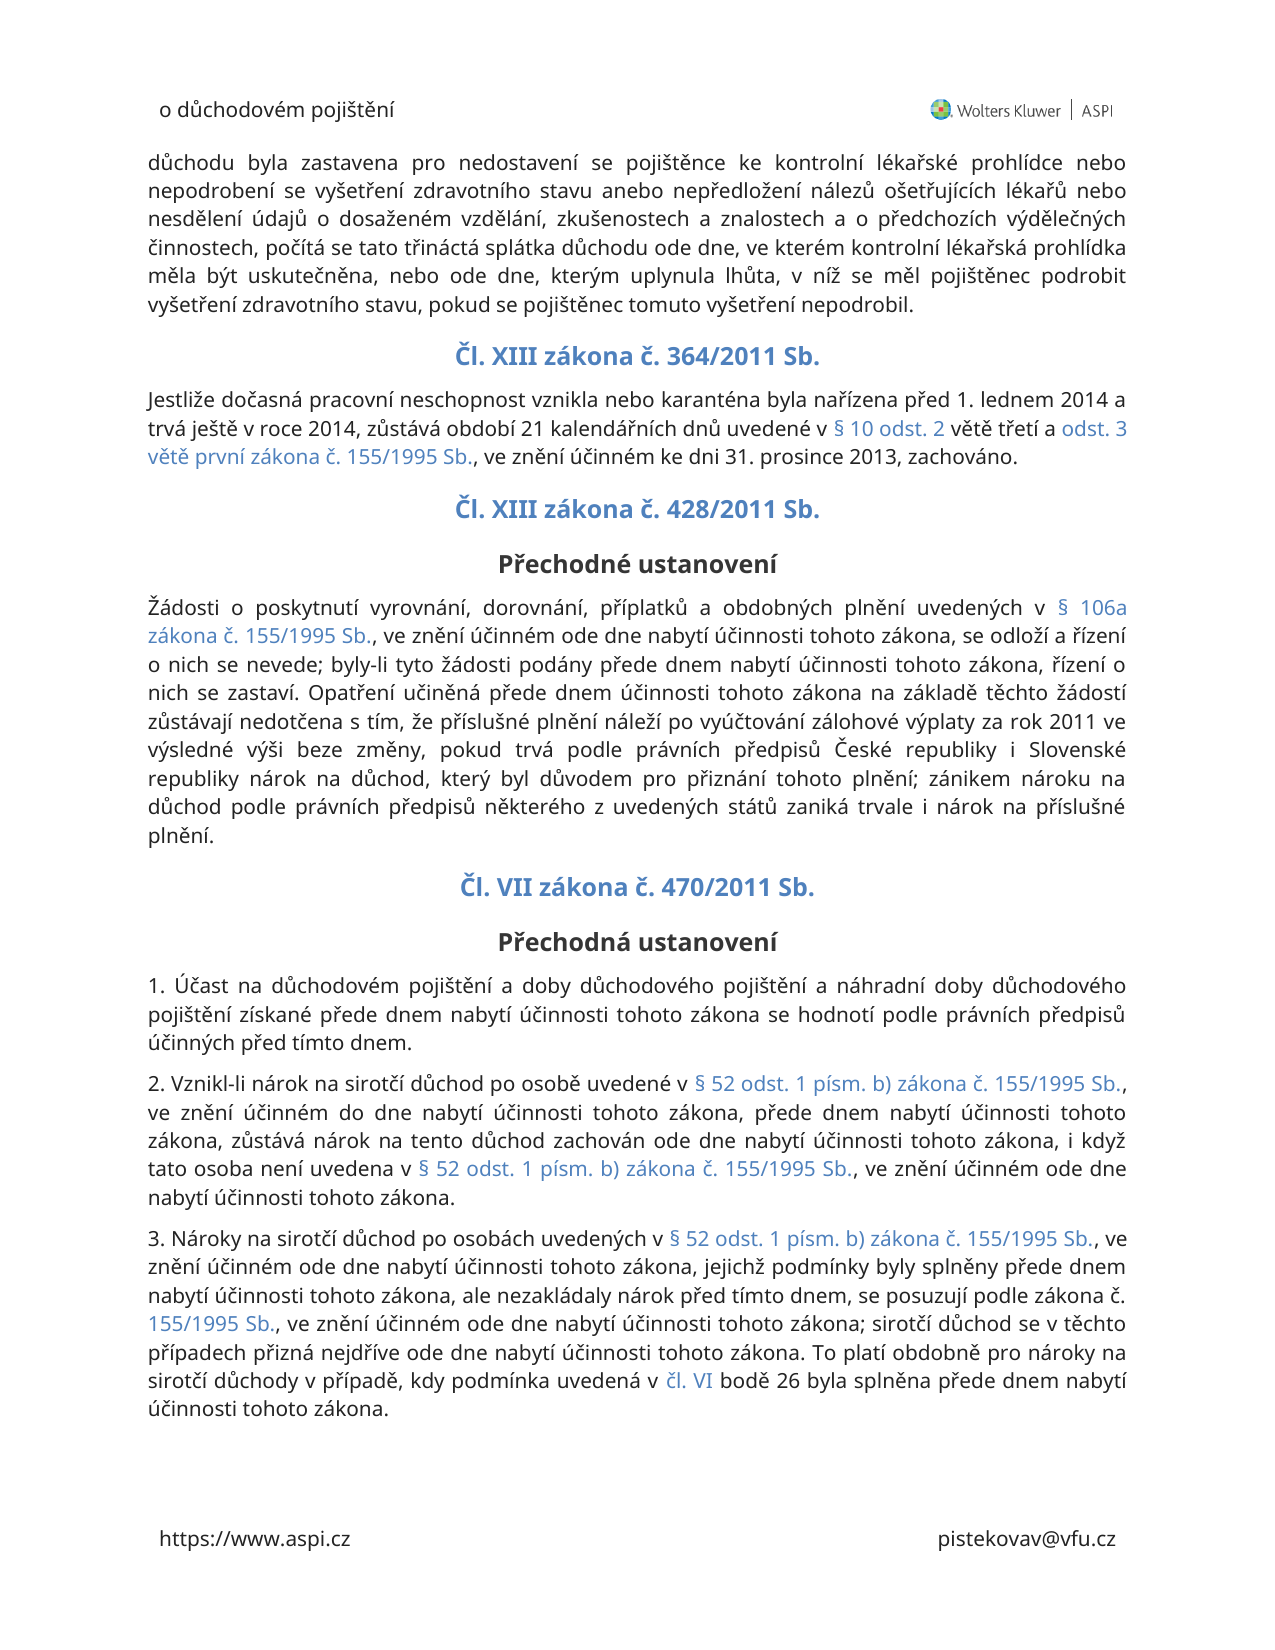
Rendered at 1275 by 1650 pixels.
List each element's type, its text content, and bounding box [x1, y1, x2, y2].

text Čl. XIII zákona č. 364/2011 Sb. [148, 339, 1127, 373]
text 1. Účast na důchodovém pojištění a doby důchodového pojištění a náhradní doby důchodového pojištění získané přede dnem nabytí účinnosti tohoto zákona se hodnotí podle právních předpisů účinných před tímto dnem. [148, 971, 1127, 1057]
picture [927, 94, 1119, 124]
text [148, 148, 1127, 318]
text Jestliže dočasná pracovní neschopnost vznikla nebo karanténa byla nařízena před 1. lednem 2014 a trvá ještě v roce 2014, zůstává období 21 kalendářních dnů uvedené v § 10 odst. 2 větě třetí a odst. 3 větě první zákona č. 155/1995 Sb., ve znění účinném ke dni 31. prosince 2013, zachováno. [148, 386, 1127, 471]
text 3. Nároky na sirotčí důchod po osobách uvedených v § 52 odst. 1 písm. b) zákona č. 155/1995 Sb., ve znění účinném ode dne nabytí účinnosti tohoto zákona, jejichž podmínky byly splněny přede dnem nabytí účinnosti tohoto zákona, ale nezakládaly nárok před tímto dnem, se posuzují podle zákona č. 155/1995 Sb., ve znění účinném ode dne nabytí účinnosti tohoto zákona; sirotčí důchod se v těchto případech přizná nejdříve ode dne nabytí účinnosti tohoto zákona. To platí obdobně pro nároky na sirotčí důchody v případě, kdy podmínka uvedená v čl. VI bodě 26 byla splněna přede dnem nabytí účinnosti tohoto zákona. [148, 1224, 1127, 1423]
subtitle Přechodná ustanovení [148, 925, 1127, 959]
text Čl. XIII zákona č. 428/2011 Sb. [148, 492, 1127, 526]
text 2. Vznikl-li nárok na sirotčí důchod po osobě uvedené v § 52 odst. 1 písm. b) zákona č. 155/1995 Sb., ve znění účinném do dne nabytí účinnosti tohoto zákona, přede dnem nabytí účinnosti tohoto zákona, zůstává nárok na tento důchod zachován ode dne nabytí účinnosti tohoto zákona, i když tato osoba není uvedena v § 52 odst. 1 písm. b) zákona č. 155/1995 Sb., ve znění účinném ode dne nabytí účinnosti tohoto zákona. [148, 1069, 1127, 1211]
text Čl. VII zákona č. 470/2011 Sb. [148, 870, 1127, 904]
subtitle Přechodné ustanovení [148, 547, 1127, 581]
text Žádosti o poskytnutí vyrovnání, dorovnání, příplatků a obdobných plnění uvedených v § 106a zákona č. 155/1995 Sb., ve znění účinném ode dne nabytí účinnosti tohoto zákona, se odloží a řízení o nich se nevede; byly-li tyto žádosti podány přede dnem nabytí účinnosti tohoto zákona, řízení o nich se zastaví. Opatření učiněná přede dnem účinnosti tohoto zákona na základě těchto žádostí zůstávají nedotčena s tím, že příslušné plnění náleží po vyúčtování zálohové výplaty za rok 2011 ve výsledné výši beze změny, pokud trvá podle právních předpisů České republiky i Slovenské republiky nárok na důchod, který byl důvodem pro přiznání tohoto plnění; zánikem nároku na důchod podle právních předpisů některého z uvedených států zaniká trvale i nárok na příslušné plnění. [148, 593, 1127, 849]
